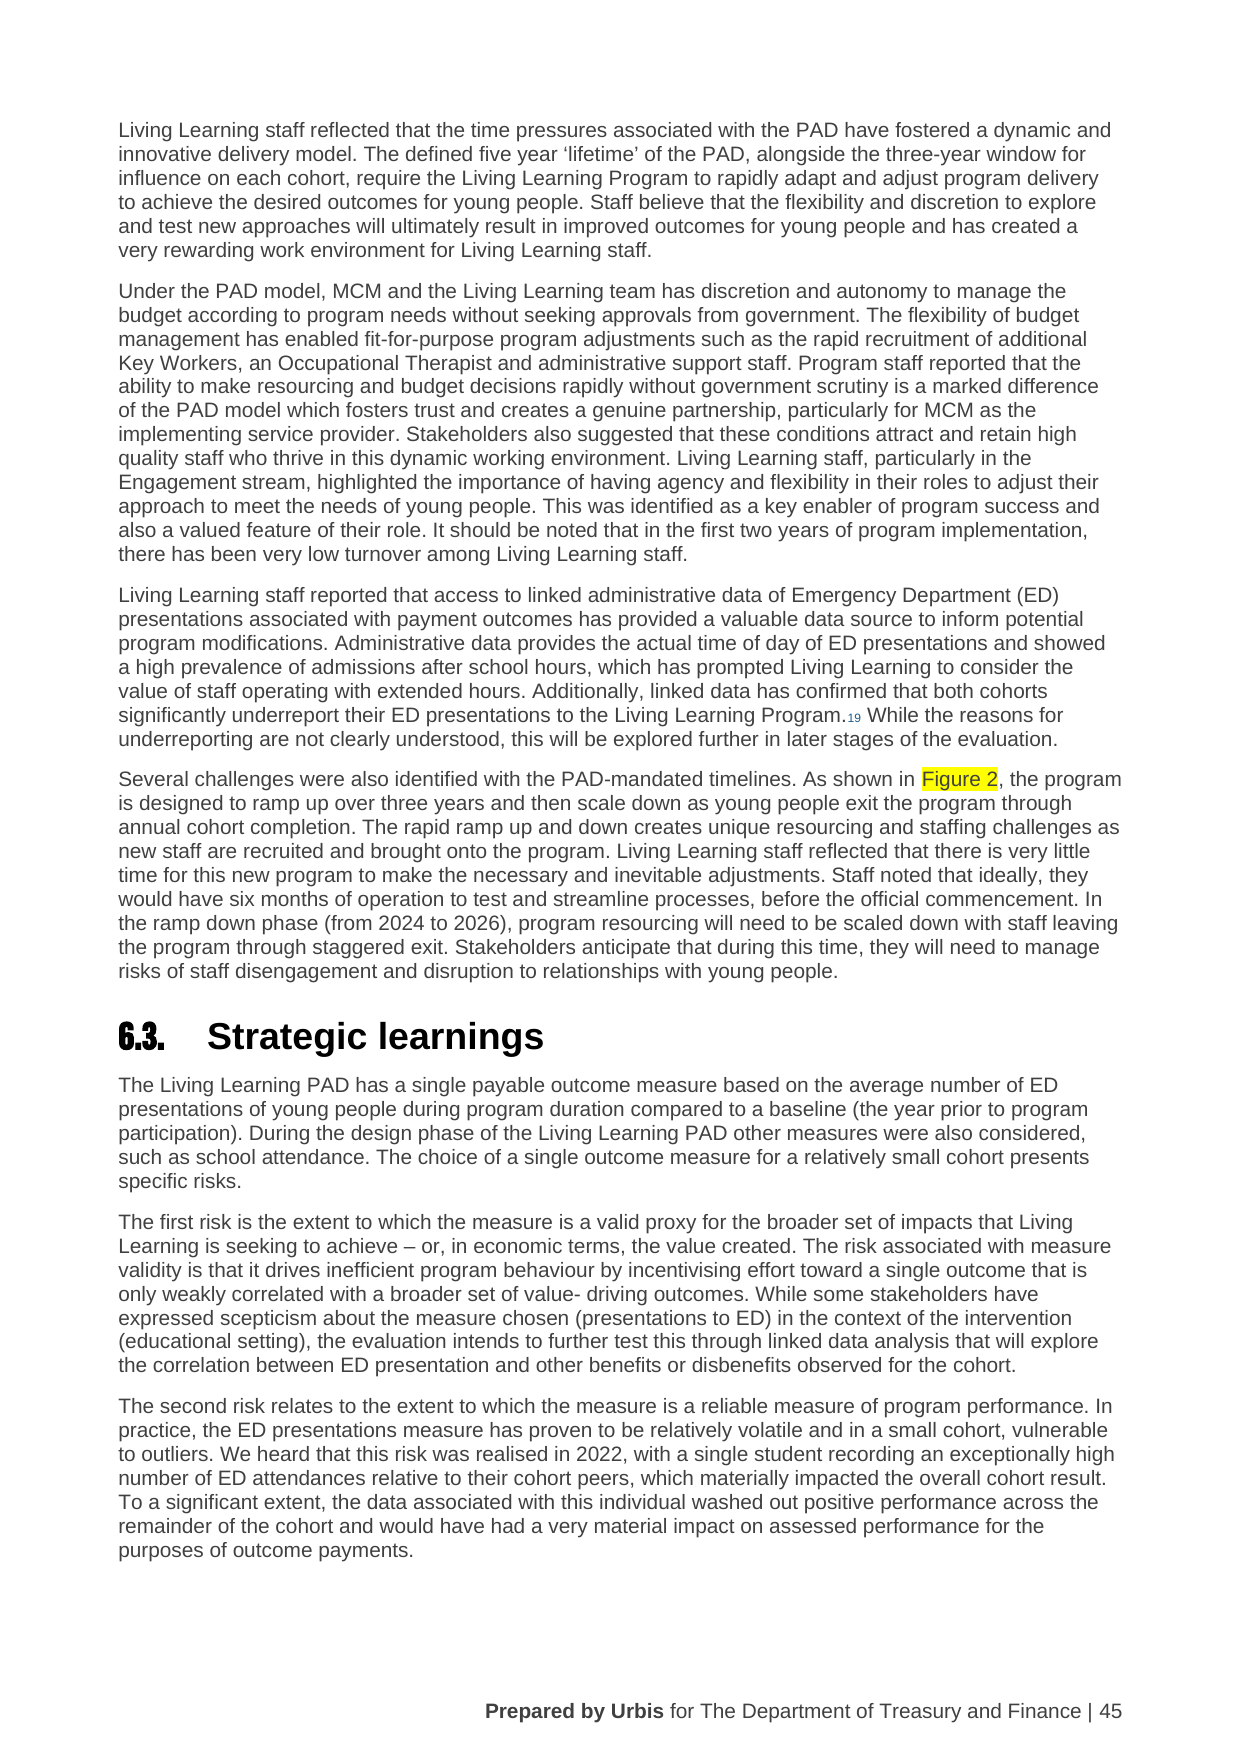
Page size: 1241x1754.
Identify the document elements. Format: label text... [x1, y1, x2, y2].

subtitle Strategic learnings [118, 1020, 1122, 1056]
text Under the PAD model, MCM and the Living Learning team has discretion and autonomy to manage the budget according to program needs without seeking approvals from government. The flexibility of budget management has enabled fit-for-purpose program adjustments such as the rapid recruitment of additional Key Workers, an Occupational Therapist and administrative support staff. Program staff reported that the ability to make resourcing and budget decisions rapidly without government scrutiny is a marked difference of the PAD model which fosters trust and creates a genuine partnership, particularly for MCM as the implementing service provider. Stakeholders also suggested that these conditions attract and retain high quality staff who thrive in this dynamic working environment. Living Learning staff, particularly in the Engagement stream, highlighted the importance of having agency and flexibility in their roles to adjust their approach to meet the needs of young people. This was identified as a key enabler of program success and also a valued feature of their role. It should be noted that in the first two years of program implementation, there has been very low turnover among Living Learning staff. [118, 278, 1122, 566]
text Several challenges were also identified with the PAD-mandated timelines. As shown in Figure 2, the program is designed to ramp up over three years and then scale down as young people exit the program through annual cohort completion. The rapid ramp up and down creates unique resourcing and staffing challenges as new staff are recruited and brought onto the program. Living Learning staff reflected that there is very little time for this new program to make the necessary and inevitable adjustments. Staff noted that ideally, they would have six months of operation to test and streamline processes, before the official commencement. In the ramp down phase (from 2024 to 2026), program resourcing will need to be scaled down with staff leaving the program through staggered exit. Stakeholders anticipate that during this time, they will need to manage risks of staff disengagement and disruption to relationships with young people. [118, 767, 1122, 983]
text Living Learning staff reported that access to linked administrative data of Emergency Department (ED) presentations associated with payment outcomes has provided a valuable data source to inform potential program modifications. Administrative data provides the actual time of day of ED presentations and showed a high prevalence of admissions after school hours, which has prompted Living Learning to consider the value of staff operating with extended hours. Additionally, linked data has confirmed that both cohorts significantly underreport their ED presentations to the Living Learning Program. While the reasons for underreporting are not clearly understood, this will be explored further in later stages of the evaluation. [118, 583, 1122, 750]
text The first risk is the extent to which the measure is a valid proxy for the broader set of impacts that Living Learning is seeking to achieve – or, in economic terms, the value created. The risk associated with measure validity is that it drives inefficient program behaviour by incentivising effort toward a single outcome that is only weakly correlated with a broader set of value- driving outcomes. While some stakeholders have expressed scepticism about the measure chosen (presentations to ED) in the context of the intervention (educational setting), the evaluation intends to further test this through linked data analysis that will explore the correlation between ED presentation and other benefits or disbenefits observed for the cohort. [118, 1209, 1122, 1377]
text The second risk relates to the extent to which the measure is a reliable measure of program performance. In practice, the ED presentations measure has proven to be relatively volatile and in a small cohort, vulnerable to outliers. We heard that this risk was realised in 2022, with a single student recording an exceptionally high number of ED attendances relative to their cohort peers, which materially impacted the overall cohort result. To a significant extent, the data associated with this individual washed out positive performance across the remainder of the cohort and would have had a very material impact on assessed performance for the purposes of outcome payments. [118, 1394, 1122, 1562]
text The Living Learning PAD has a single payable outcome measure based on the average number of ED presentations of young people during program duration compared to a baseline (the year prior to program participation). During the design phase of the Living Learning PAD other measures were also considered, such as school attendance. The choice of a single outcome measure for a relatively small cohort presents specific risks. [118, 1073, 1122, 1193]
text Living Learning staff reflected that the time pressures associated with the PAD have fostered a dynamic and innovative delivery model. The defined five year ‘lifetime’ of the PAD, alongside the three-year window for influence on each cohort, require the Living Learning Program to rapidly adapt and adjust program delivery to achieve the desired outcomes for young people. Staff believe that the flexibility and discretion to explore and test new approaches will ultimately result in improved outcomes for young people and has created a very rewarding work environment for Living Learning staff. [118, 118, 1122, 262]
